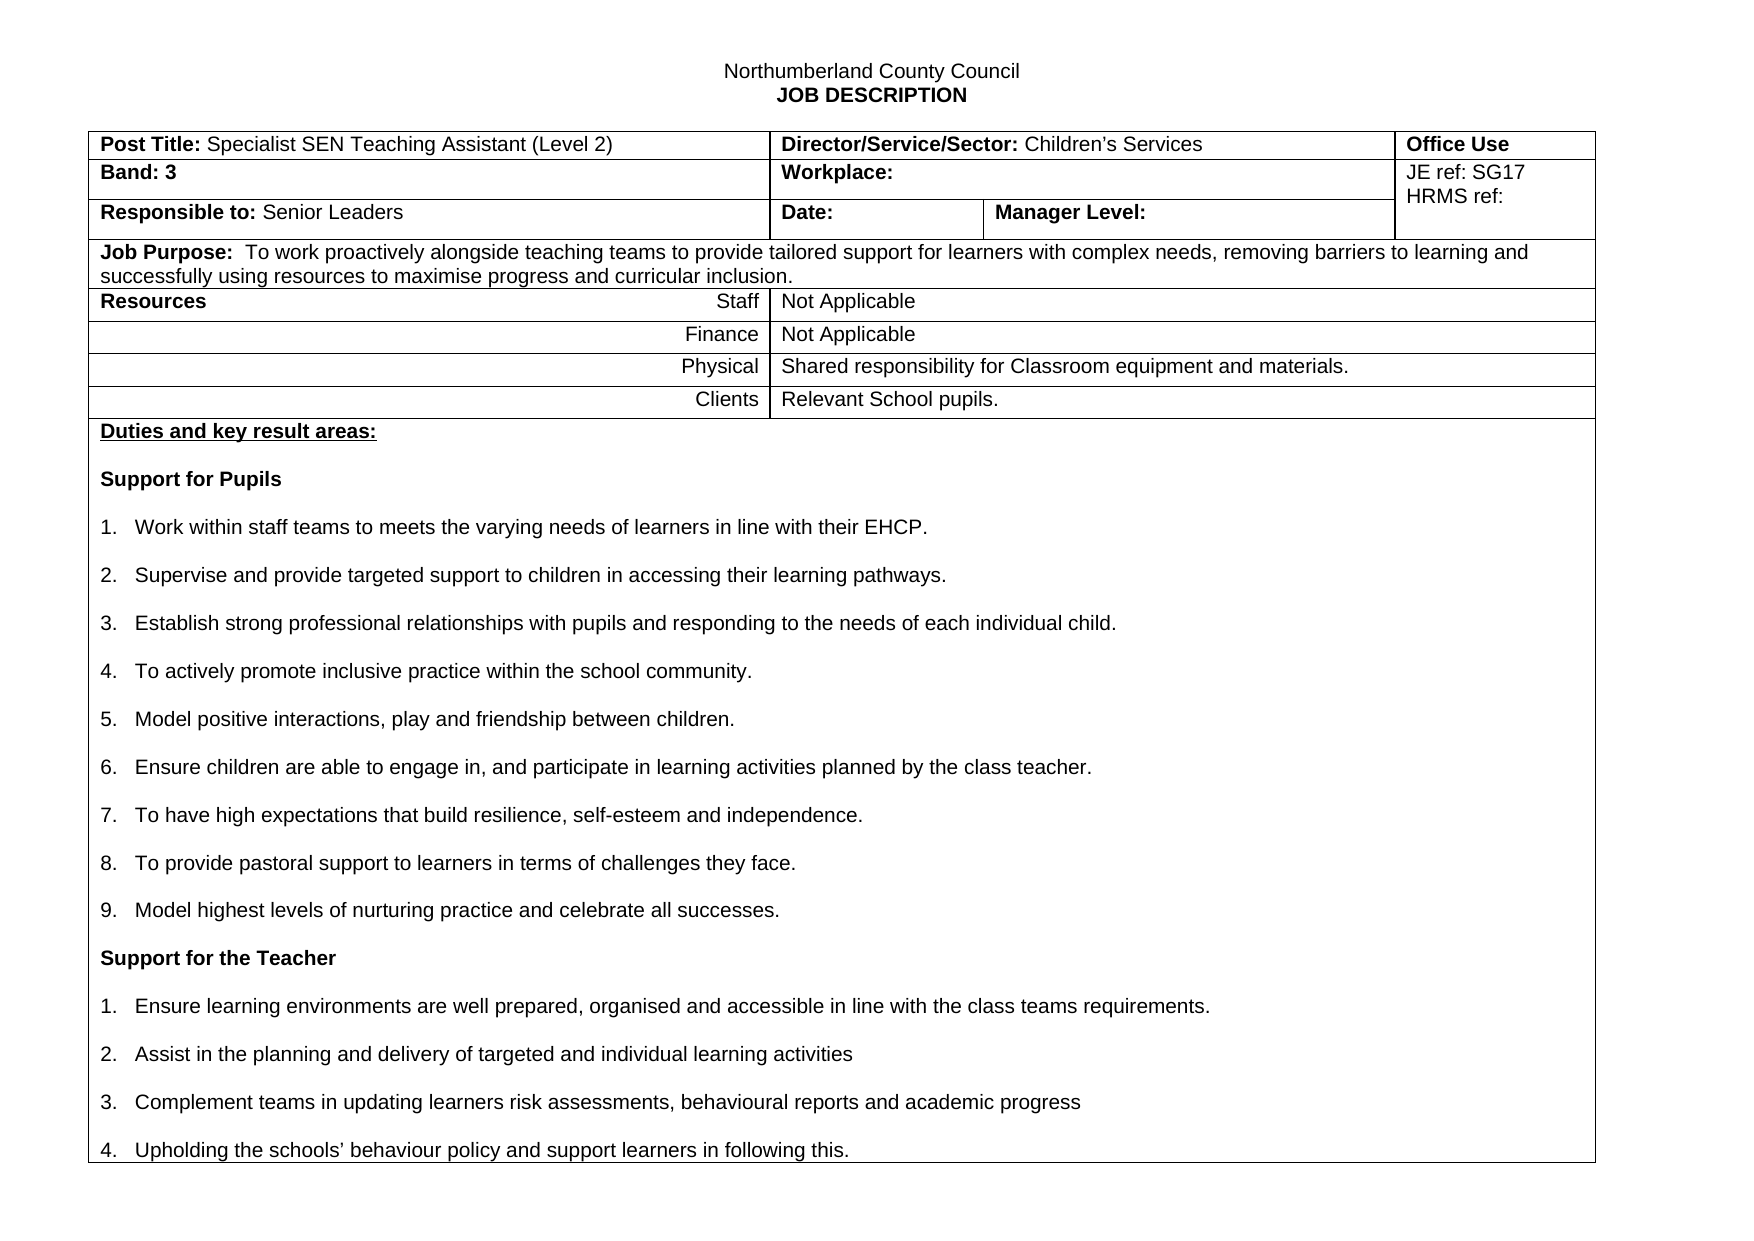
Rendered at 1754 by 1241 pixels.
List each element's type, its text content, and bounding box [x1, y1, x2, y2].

table_cell Shared responsibility for Classroom equipment and materials. [771, 354, 1595, 386]
table_cell Relevant School pupils. [771, 387, 1595, 418]
table_cell Workplace: [771, 160, 1394, 199]
table_cell Resources [89, 289, 541, 321]
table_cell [89, 419, 1595, 1162]
table_header Office Use [1396, 132, 1595, 158]
table_cell Not Applicable [771, 322, 1595, 353]
table_cell Date: [771, 200, 983, 239]
table_cell Manager Level: [984, 200, 1394, 239]
text JOB DESCRIPTION [89, 83, 1655, 107]
table_cell Finance [89, 322, 769, 353]
text Northumberland County Council [89, 59, 1655, 83]
table_cell Band: 3 [89, 160, 769, 199]
table_header Director/Service/Sector: Children’s Services [771, 132, 1394, 158]
table_cell Physical [89, 354, 769, 386]
table_header Post Title: Specialist SEN Teaching Assistant (Level 2) [89, 132, 769, 158]
table_cell Clients [89, 387, 769, 418]
table_cell Responsible to: Senior Leaders [89, 200, 769, 239]
table_cell Not Applicable [771, 289, 1595, 321]
table_cell Staff [541, 289, 769, 321]
table_cell Job Purpose: To work proactively alongside teaching teams to provide tailored support for learners with complex needs, removing barriers to learning and successfully using resources to maximise progress and curricular inclusion. [89, 240, 1595, 288]
table_cell JE ref: SG17 HRMS ref: [1396, 160, 1595, 239]
